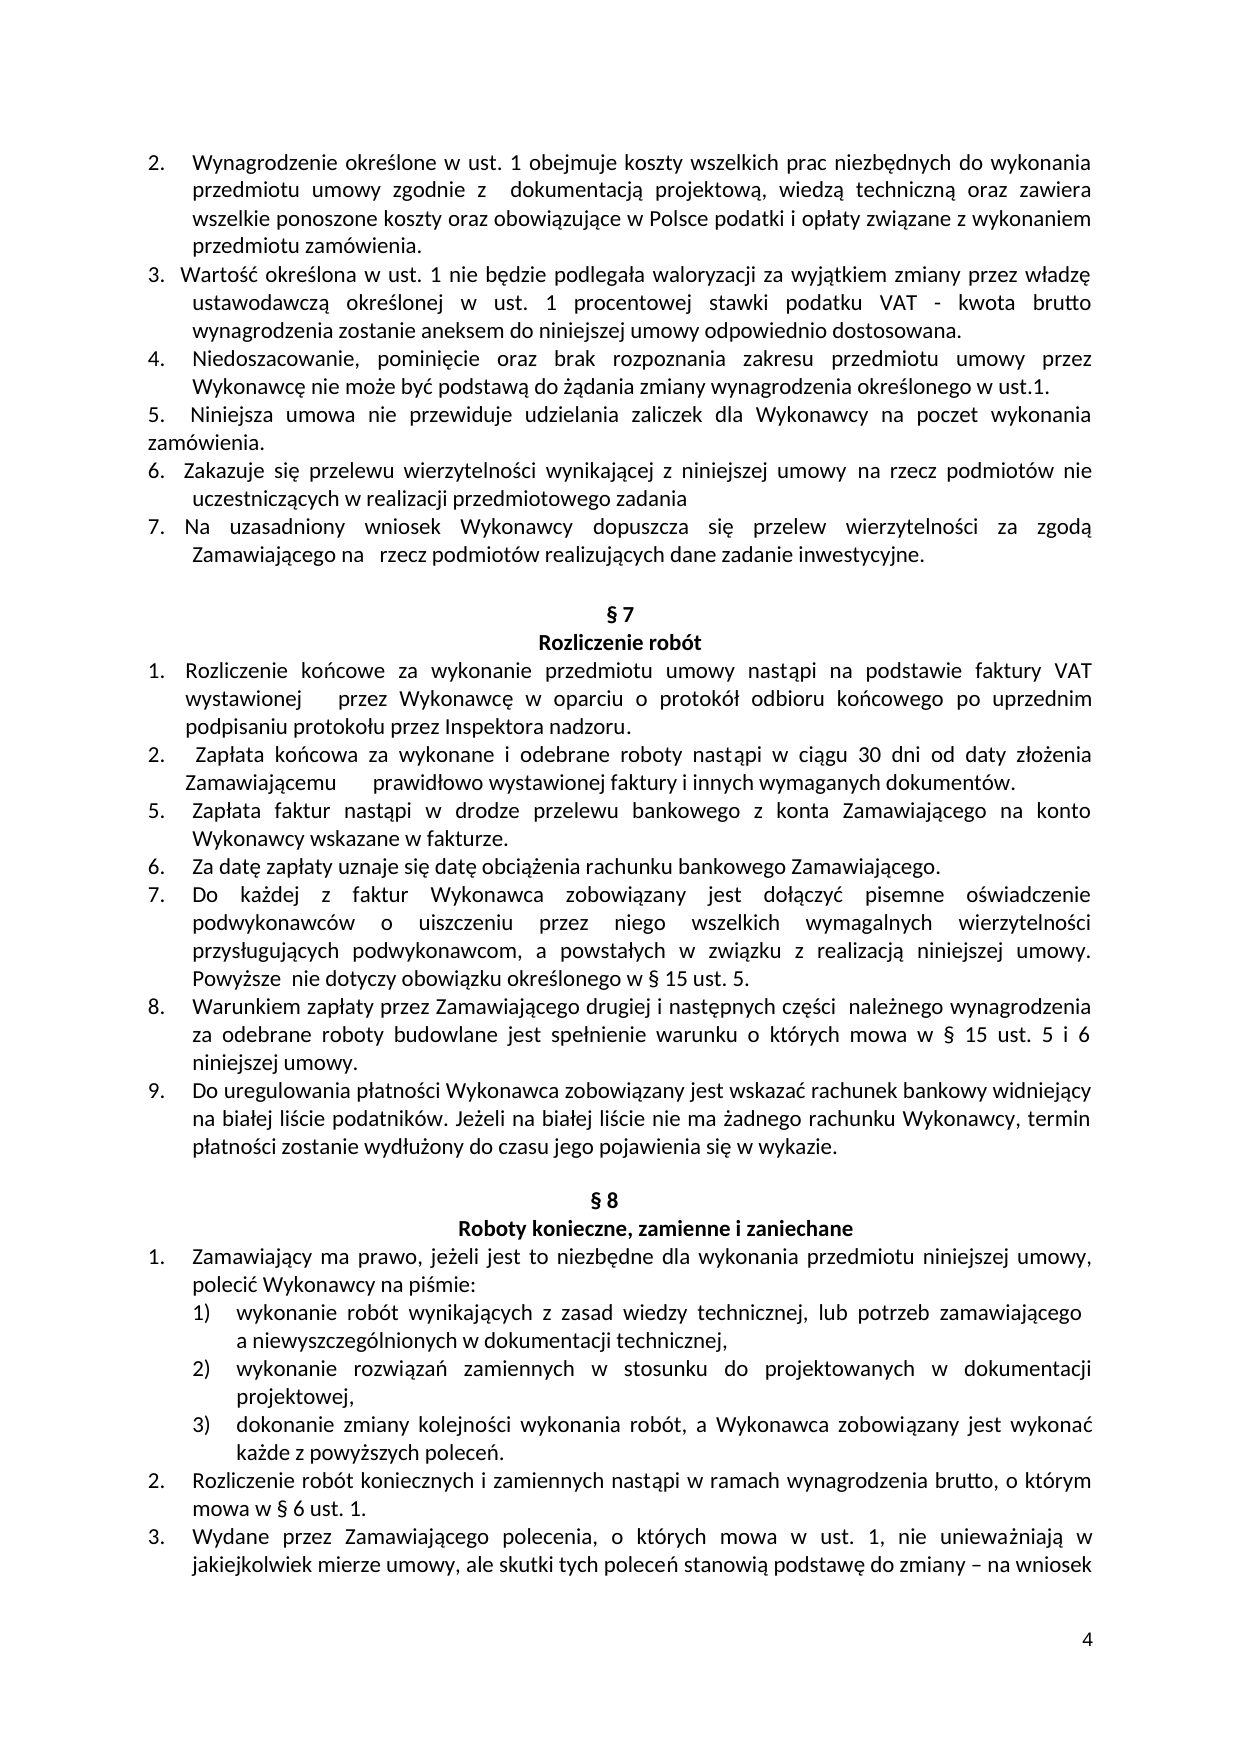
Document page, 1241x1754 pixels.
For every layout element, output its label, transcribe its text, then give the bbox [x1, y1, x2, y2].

text 6. Zakazuje się przelewu wierzytelności wynikającej z niniejszej umowy na rzecz podmiotów nie uczestniczących w realizacji przedmiotowego zadania [148, 456, 1093, 512]
text § 7 [148, 600, 1093, 628]
text 3. Wartość określona w ust. 1 nie będzie podlegała waloryzacji za wyjątkiem zmiany przez władzę ustawodawczą określonej w ust. 1 procentowej stawki podatku VAT - kwota brutto wynagrodzenia zostanie aneksem do niniejszej umowy odpowiednio dostosowana. [148, 260, 1093, 344]
list § 8 [192, 1186, 1093, 1214]
text 1) wykonanie robót wynikających z zasad wiedzy technicznej, lub potrzeb zamawiającego a niewyszczególnionych w dokumentacji technicznej, [192, 1298, 1093, 1354]
text Rozliczenie robót [148, 628, 1093, 656]
list Warunkiem zapłaty przez Zamawiającego drugiej i następnych części należnego wynagrodzenia za odebrane roboty budowlane jest spełnienie warunku o których mowa w § 15 ust. 5 i 6 niniejszej umowy. [148, 992, 1093, 1076]
text 2) wykonanie rozwiązań zamiennych w stosunku do projektowanych w dokumentacji projektowej, [192, 1354, 1093, 1410]
text 1. Zamawiający ma prawo, jeżeli jest to niezbędne dla wykonania przedmiotu niniejszej umowy, polecić Wykonawcy na piśmie: [148, 1242, 1093, 1298]
list Zapłata faktur nastąpi w drodze przelewu bankowego z konta Zamawiającego na konto Wykonawcy wskazane w fakturze. [148, 796, 1093, 852]
list Za datę zapłaty uznaje się datę obciążenia rachunku bankowego Zamawiającego. [148, 852, 1093, 880]
list Do uregulowania płatności Wykonawca zobowiązany jest wskazać rachunek bankowy widniejący na białej liście podatników. Jeżeli na białej liście nie ma żadnego rachunku Wykonawcy, termin płatności zostanie wydłużony do czasu jego pojawienia się w wykazie. [148, 1076, 1093, 1161]
text 3) dokonanie zmiany kolejności wykonania robót, a Wykonawca zobowiązany jest wykonać każde z powyższych poleceń. [192, 1410, 1093, 1466]
text 4. Niedoszacowanie, pominięcie oraz brak rozpoznania zakresu przedmiotu umowy przez Wykonawcę nie może być podstawą do żądania zmiany wynagrodzenia określonego w ust.1. [148, 344, 1093, 400]
list Roboty konieczne, zamienne i zaniechane [192, 1214, 1093, 1242]
text 2. Rozliczenie robót koniecznych i zamiennych nastąpi w ramach wynagrodzenia brutto, o którym mowa w § 6 ust. 1. [148, 1466, 1093, 1522]
list Zapłata końcowa za wykonane i odebrane roboty nastąpi w ciągu 30 dni od daty złożenia Zamawiającemu prawidłowo wystawionej faktury i innych wymaganych dokumentów. [148, 740, 1093, 796]
list Do każdej z faktur Wykonawca zobowiązany jest dołączyć pisemne oświadczenie podwykonawców o uiszczeniu przez niego wszelkich wymagalnych wierzytelności przysługujących podwykonawcom, a powstałych w związku z realizacją niniejszej umowy. Powyższe nie dotyczy obowiązku określonego w § 15 ust. 5. [148, 880, 1093, 992]
list Rozliczenie końcowe za wykonanie przedmiotu umowy nastąpi na podstawie faktury VAT wystawionej przez Wykonawcę w oparciu o protokół odbioru końcowego po uprzednim podpisaniu protokołu przez Inspektora nadzoru. [148, 656, 1093, 740]
text 7. Na uzasadniony wniosek Wykonawcy dopuszcza się przelew wierzytelności za zgodą Zamawiającego na rzecz podmiotów realizujących dane zadanie inwestycyjne. [148, 512, 1093, 568]
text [148, 1522, 1093, 1578]
text 2. Wynagrodzenie określone w ust. 1 obejmuje koszty wszelkich prac niezbędnych do wykonania przedmiotu umowy zgodnie z dokumentacją projektową, wiedzą techniczną oraz zawiera wszelkie ponoszone koszty oraz obowiązujące w Polsce podatki i opłaty związane z wykonaniem przedmiotu zamówienia. [148, 148, 1093, 260]
text 5. Niniejsza umowa nie przewiduje udzielania zaliczek dla Wykonawcy na poczet wykonania zamówienia. [148, 400, 1093, 456]
